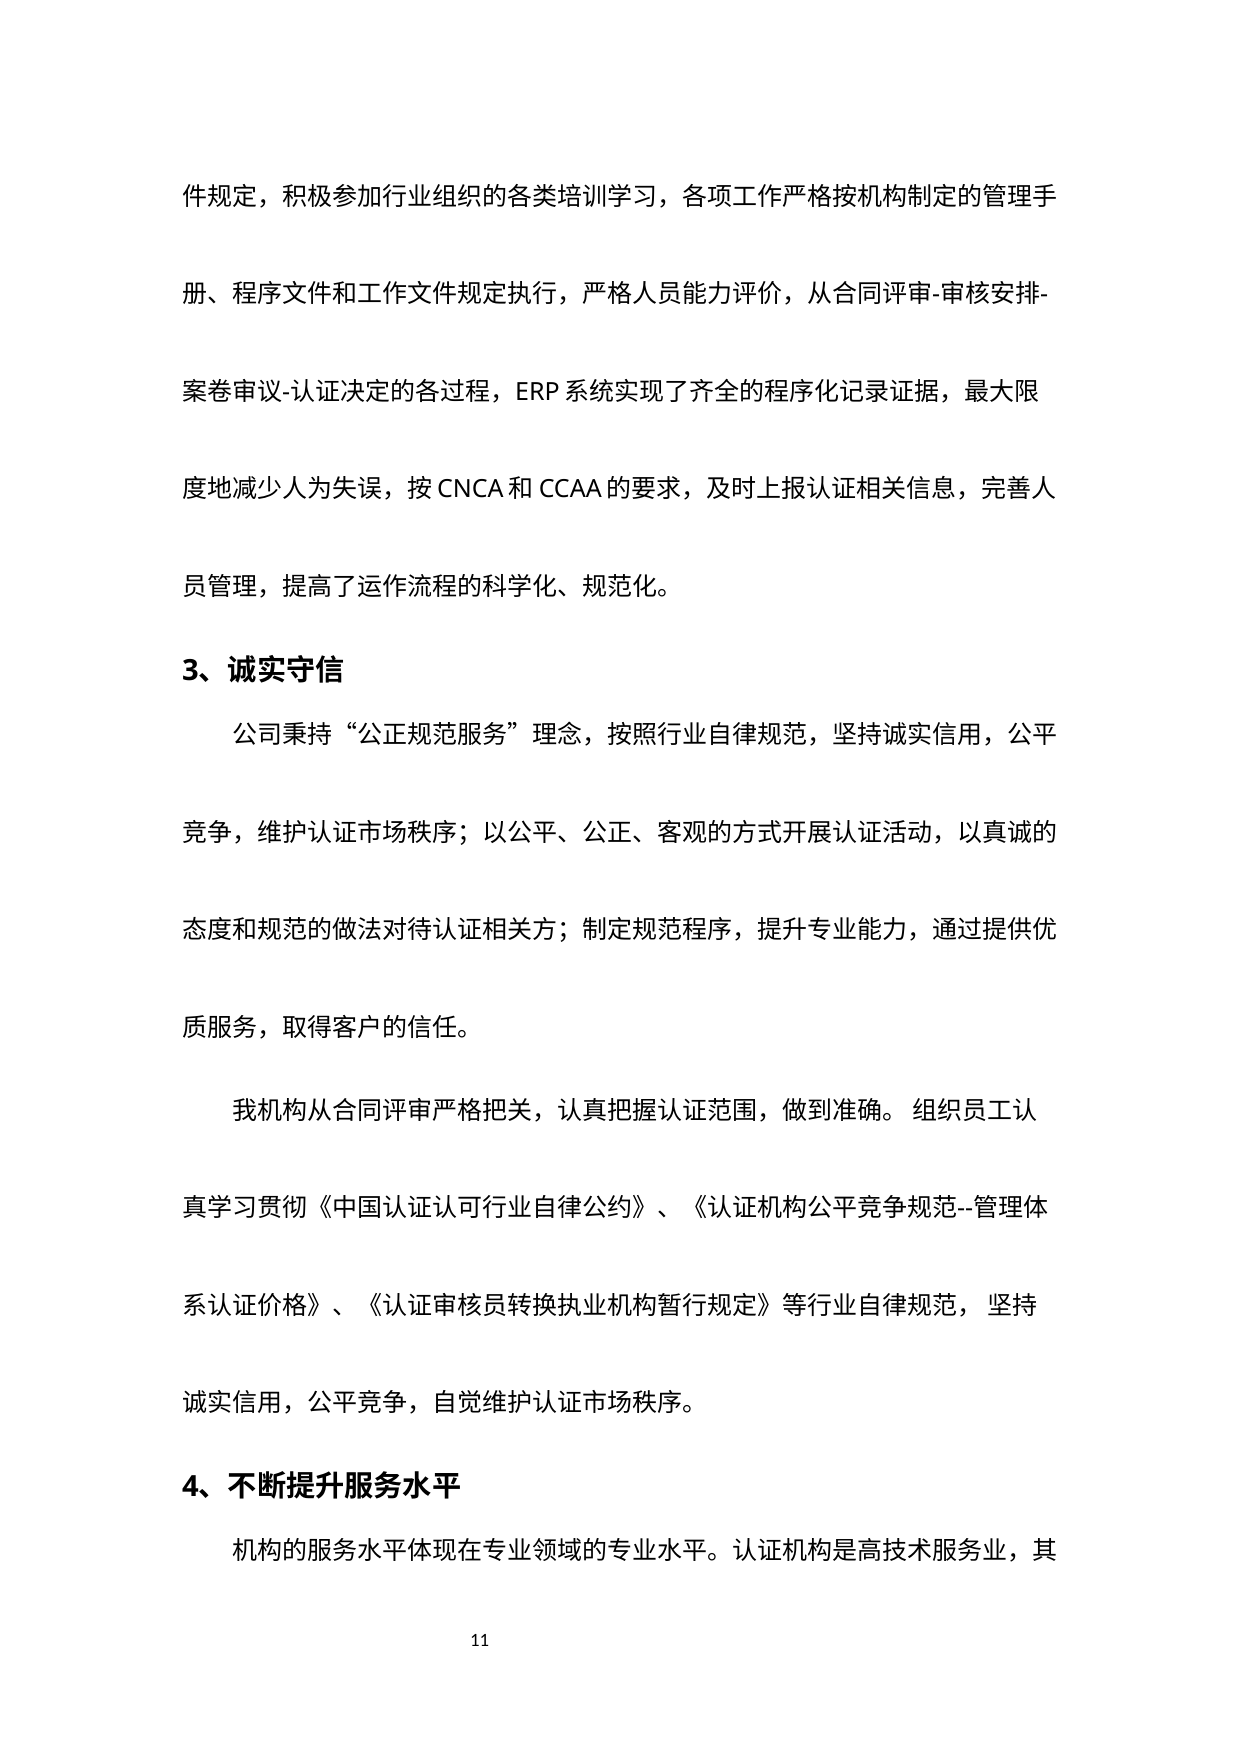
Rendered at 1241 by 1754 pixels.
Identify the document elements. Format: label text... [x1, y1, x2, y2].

list 公司秉持“公正规范服务”理念，按照行业自律规范，坚持诚实信用，公平竞争，维护认证市场秩序；以公平、公正、客观的方式开展认证活动，以真诚的态度和规范的做法对待认证相关方；制定规范程序，提升专业能力，通过提供优质服务，取得客户的信任。 [182, 700, 1058, 1058]
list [182, 1516, 1058, 1581]
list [182, 162, 1058, 617]
list 4、不断提升服务水平 [182, 1451, 1058, 1516]
list 我机构从合同评审严格把关，认真把握认证范围，做到准确。 组织员工认真学习贯彻《中国认证认可行业自律公约》、《认证机构公平竞争规范--管理体系认证价格》、《认证审核员转换执业机构暂行规定》等行业自律规范， 坚持诚实信用，公平竞争，自觉维护认证市场秩序。 [182, 1076, 1058, 1433]
list 诚实守信 [182, 635, 1058, 700]
